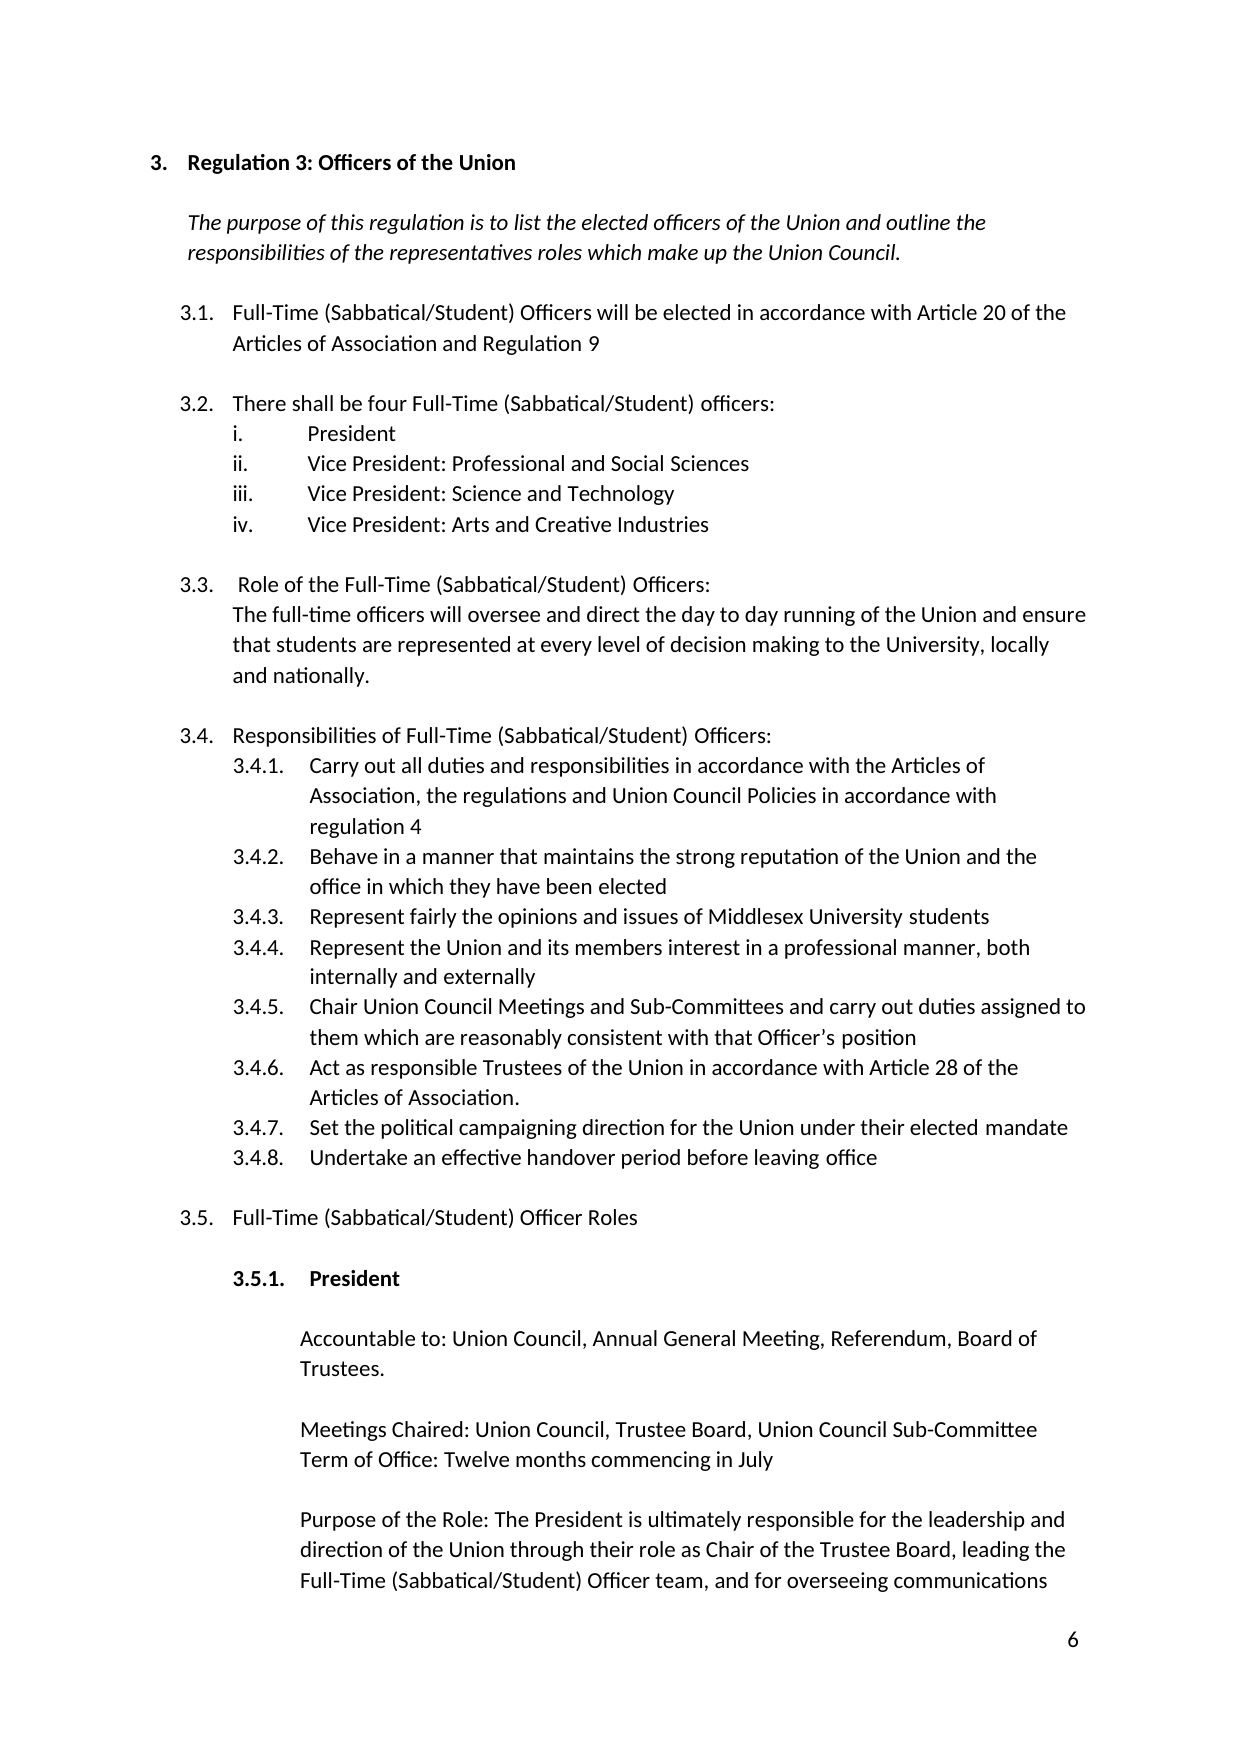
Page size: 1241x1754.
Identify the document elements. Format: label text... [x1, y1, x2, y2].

text The purpose of this regulation is to list the elected officers of the Union and outline the responsibilities of the representatives roles which make up the Union Council. [187, 208, 990, 266]
list Carry out all duties and responsibilities in accordance with the Articles of Association, the regulations and Union Council Policies in accordance with regulation 4 [233, 751, 999, 840]
list Undertake an effective handover period before leaving office [232, 1143, 1103, 1171]
list There shall be four Full-Time (Sabbatical/Student) officers: [179, 389, 1103, 417]
text The full-time officers will oversee and direct the day to day running of the Union and ensure that students are represented at every level of decision making to the University, locally and nationally. [232, 600, 1089, 689]
text Meetings Chaired: Union Council, Trustee Board, Union Council Sub-Committee Term of Office: Twelve months commencing in July [300, 1415, 1041, 1473]
list Full-Time (Sabbatical/Student) Officer Roles [179, 1203, 1103, 1231]
text Accountable to: Union Council, Annual General Meeting, Referendum, Board of Trustees. [300, 1324, 1040, 1382]
list Responsibilities of Full-Time (Sabbatical/Student) Officers: [179, 721, 1103, 749]
subtitle President [232, 1264, 1103, 1292]
text Purpose of the Role: The President is ultimately responsible for the leadership and direction of the Union through their role as Chair of the Trustee Board, leading the Full-Time (Sabbatical/Student) Officer team, and for overseeing communications [300, 1505, 1067, 1594]
list Act as responsible Trustees of the Union in accordance with Article 28 of the Articles of Association. [233, 1053, 1020, 1111]
list President [232, 419, 1103, 447]
list Chair Union Council Meetings and Sub-Committees and carry out duties assigned to them which are reasonably consistent with that Officer’s position [233, 992, 1088, 1051]
list Vice President: Science and Technology [232, 479, 1103, 508]
list Set the political campaigning direction for the Union under their elected mandate [232, 1113, 1103, 1141]
list Vice President: Arts and Creative Industries [232, 510, 1103, 538]
subtitle Regulation 3: Officers of the Union [150, 148, 1103, 176]
list Behave in a manner that maintains the strong reputation of the Union and the office in which they have been elected [233, 842, 1039, 900]
list Represent the Union and its members interest in a professional manner, both internally and externally [233, 933, 1032, 990]
list Vice President: Professional and Social Sciences [232, 449, 1103, 478]
list Represent fairly the opinions and issues of Middlesex University students [232, 902, 1103, 931]
list Full-Time (Sabbatical/Student) Officers will be elected in accordance with Article 20 of the Articles of Association and Regulation 9 [179, 298, 1069, 357]
list Role of the Full-Time (Sabbatical/Student) Officers: [179, 570, 1103, 598]
